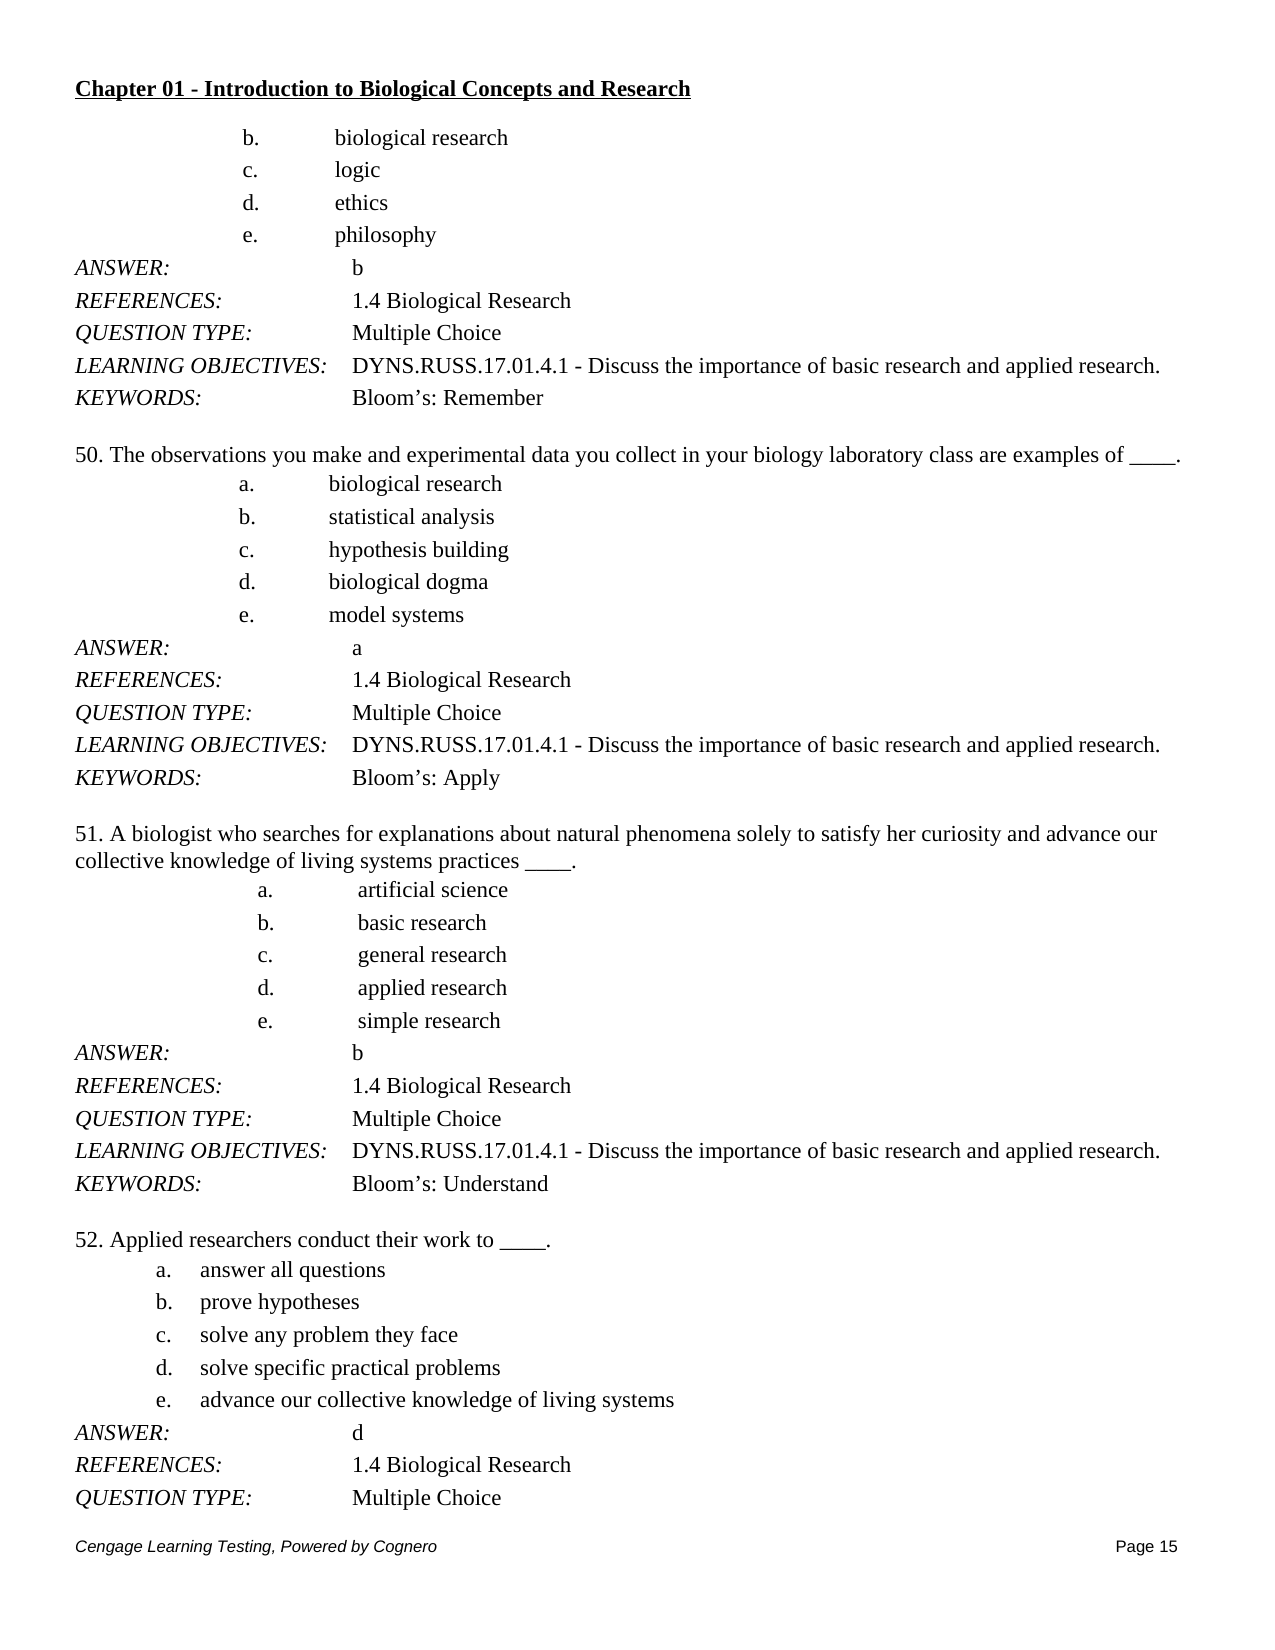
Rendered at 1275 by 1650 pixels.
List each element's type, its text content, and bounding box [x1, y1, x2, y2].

table_header 50. The observations you make and experimental data you collect in your biology laboratory class are examples of ____.​ [75, 467, 1200, 793]
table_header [75, 1253, 1200, 1513]
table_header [75, 121, 1200, 414]
table_header 51. A biologist who searches for explanations about natural phenomena solely to satisfy her curiosity and advance our collective knowledge of living systems practices ____.​ [75, 873, 1200, 1199]
